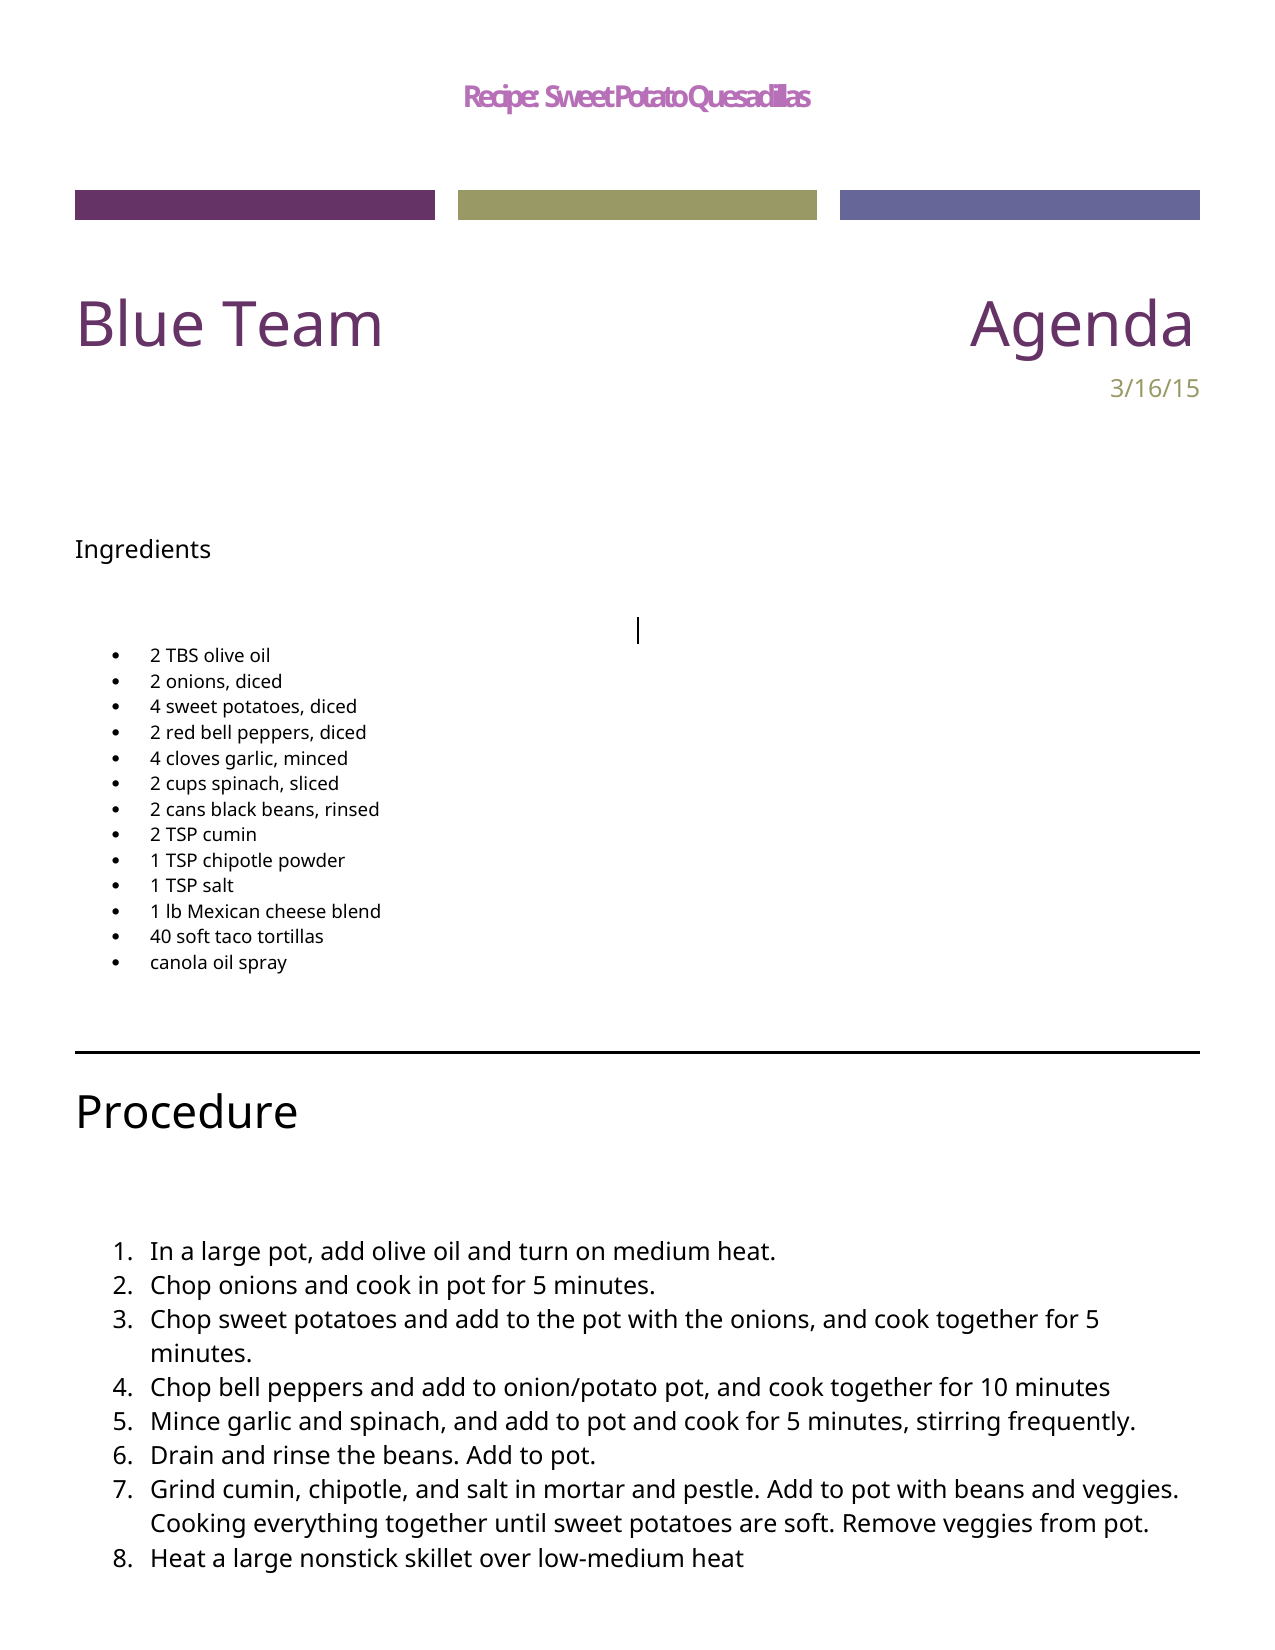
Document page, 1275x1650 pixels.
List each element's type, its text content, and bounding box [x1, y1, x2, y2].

list 4 sweet potatoes, diced [112, 694, 1200, 719]
list 4 cloves garlic, minced [112, 745, 1200, 770]
list Grind cumin, chipotle, and salt in mortar and pestle. Add to pot with beans and veggies. Cooking everything together until sweet potatoes are soft. Remove veggies from pot. [112, 1472, 1200, 1540]
list Mince garlic and spinach, and add to pot and cook for 5 minutes, stirring frequently. [112, 1404, 1200, 1438]
list Chop bell peppers and add to onion/potato pot, and cook together for 10 minutes [112, 1370, 1200, 1404]
list canola oil spray [112, 949, 1200, 974]
list 2 onions, diced [112, 668, 1200, 694]
list In a large pot, add olive oil and turn on medium heat. [112, 1234, 1200, 1268]
list Chop onions and cook in pot for 5 minutes. [112, 1268, 1200, 1302]
list 2 TBS olive oil [112, 643, 1200, 668]
list 2 TSP cumin [112, 821, 1200, 847]
list 40 soft taco tortillas [112, 923, 1200, 949]
list Heat a large nonstick skillet over low-medium heat [112, 1540, 1200, 1574]
list 2 red bell peppers, diced [112, 719, 1200, 745]
list Drain and rinse the beans. Add to pot. [112, 1438, 1200, 1472]
list 2 cans black beans, rinsed [112, 796, 1200, 821]
list 1 TSP salt [112, 872, 1200, 898]
list 1 lb Mexican cheese blend [112, 898, 1200, 923]
list Chop sweet potatoes and add to the pot with the onions, and cook together for 5 minutes. [112, 1302, 1200, 1370]
text Ingredients [75, 532, 1200, 566]
list 1 TSP chipotle powder [112, 847, 1200, 872]
list 2 cups spinach, sliced [112, 770, 1200, 796]
text Procedure [75, 1080, 1200, 1142]
